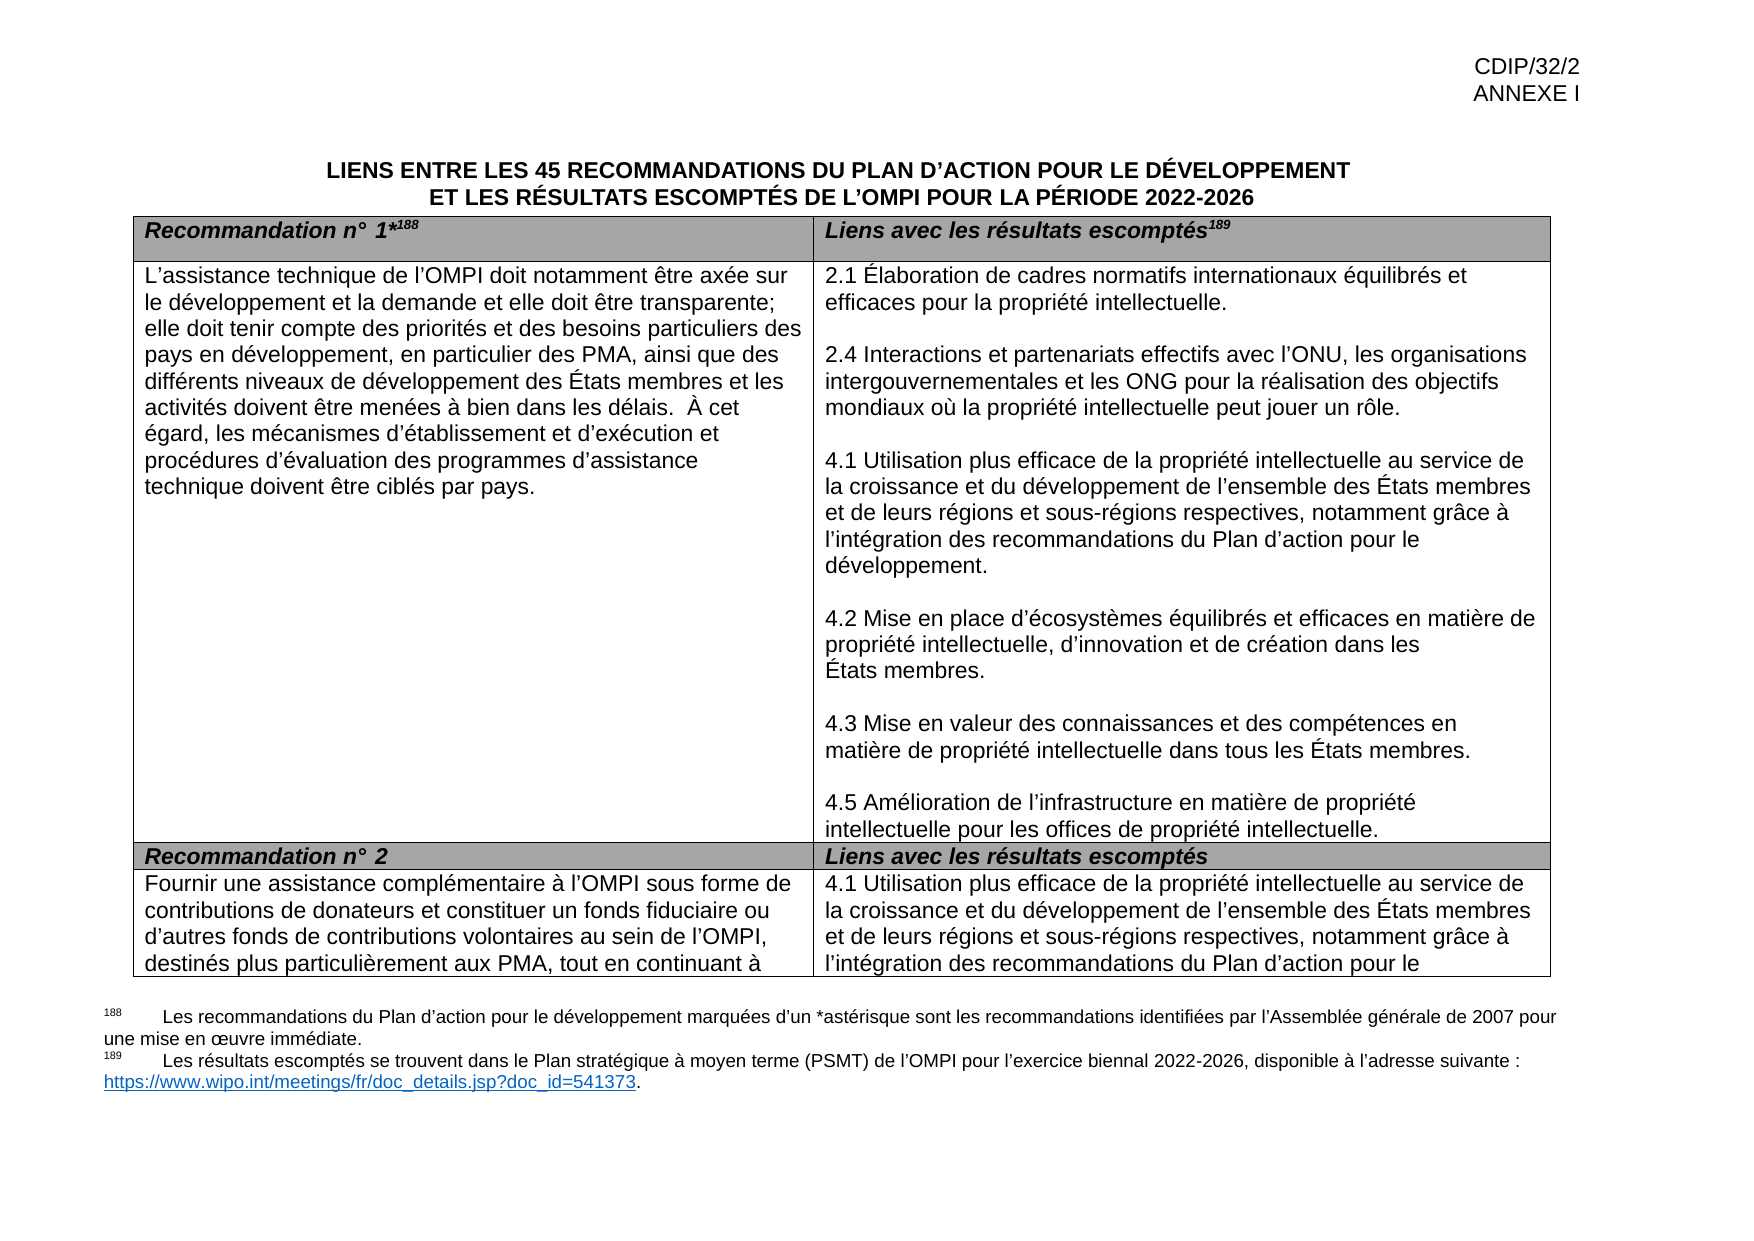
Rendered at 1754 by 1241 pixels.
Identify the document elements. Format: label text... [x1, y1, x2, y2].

table_cell L’assistance technique de l’OMPI doit notamment être axée sur le développement et la demande et elle doit être transparente; elle doit tenir compte des priorités et des besoins particuliers des pays en développement, en particulier des PMA, ainsi que des différents niveaux de développement des États membres et les activités doivent être menées à bien dans les délais. À cet égard, les mécanismes d’établissement et d’exécution et procédures d’évaluation des programmes d’assistance technique doivent être ciblés par pays. [134, 262, 813, 842]
table_header Recommandation n° 1* [134, 217, 813, 261]
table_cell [814, 870, 1550, 976]
table_cell Liens avec les résultats escomptés [814, 843, 1550, 869]
subtitle Liens entre les 45 recommandations du Plan d’action pour le développement et les résultats escomptés de l’OMPI pour la période 2022-2026 [103, 157, 1580, 210]
table_header Liens avec les résultats escomptés [814, 217, 1550, 261]
table_cell Recommandation n° 2 [134, 843, 813, 869]
table_cell 2.1 Élaboration de cadres normatifs internationaux équilibrés et efficaces pour la propriété intellectuelle. 2.4 Interactions et partenariats effectifs avec l’ONU, les organisations intergouvernementales et les ONG pour la réalisation des objectifs mondiaux où la propriété intellectuelle peut jouer un rôle. 4.1 Utilisation plus efficace de la propriété intellectuelle au service de la croissance et du développement de l’ensemble des États membres et de leurs régions et sous-régions respectives, notamment grâce à l’intégration des recommandations du Plan d’action pour le développement. 4.2 Mise en place d’écosystèmes équilibrés et efficaces en matière de propriété intellectuelle, d’innovation et de création dans les États membres. 4.3 Mise en valeur des connaissances et des compétences en matière de propriété intellectuelle dans tous les États membres. 4.5 Amélioration de l’infrastructure en matière de propriété intellectuelle pour les offices de propriété intellectuelle. [814, 262, 1550, 842]
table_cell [134, 870, 813, 976]
